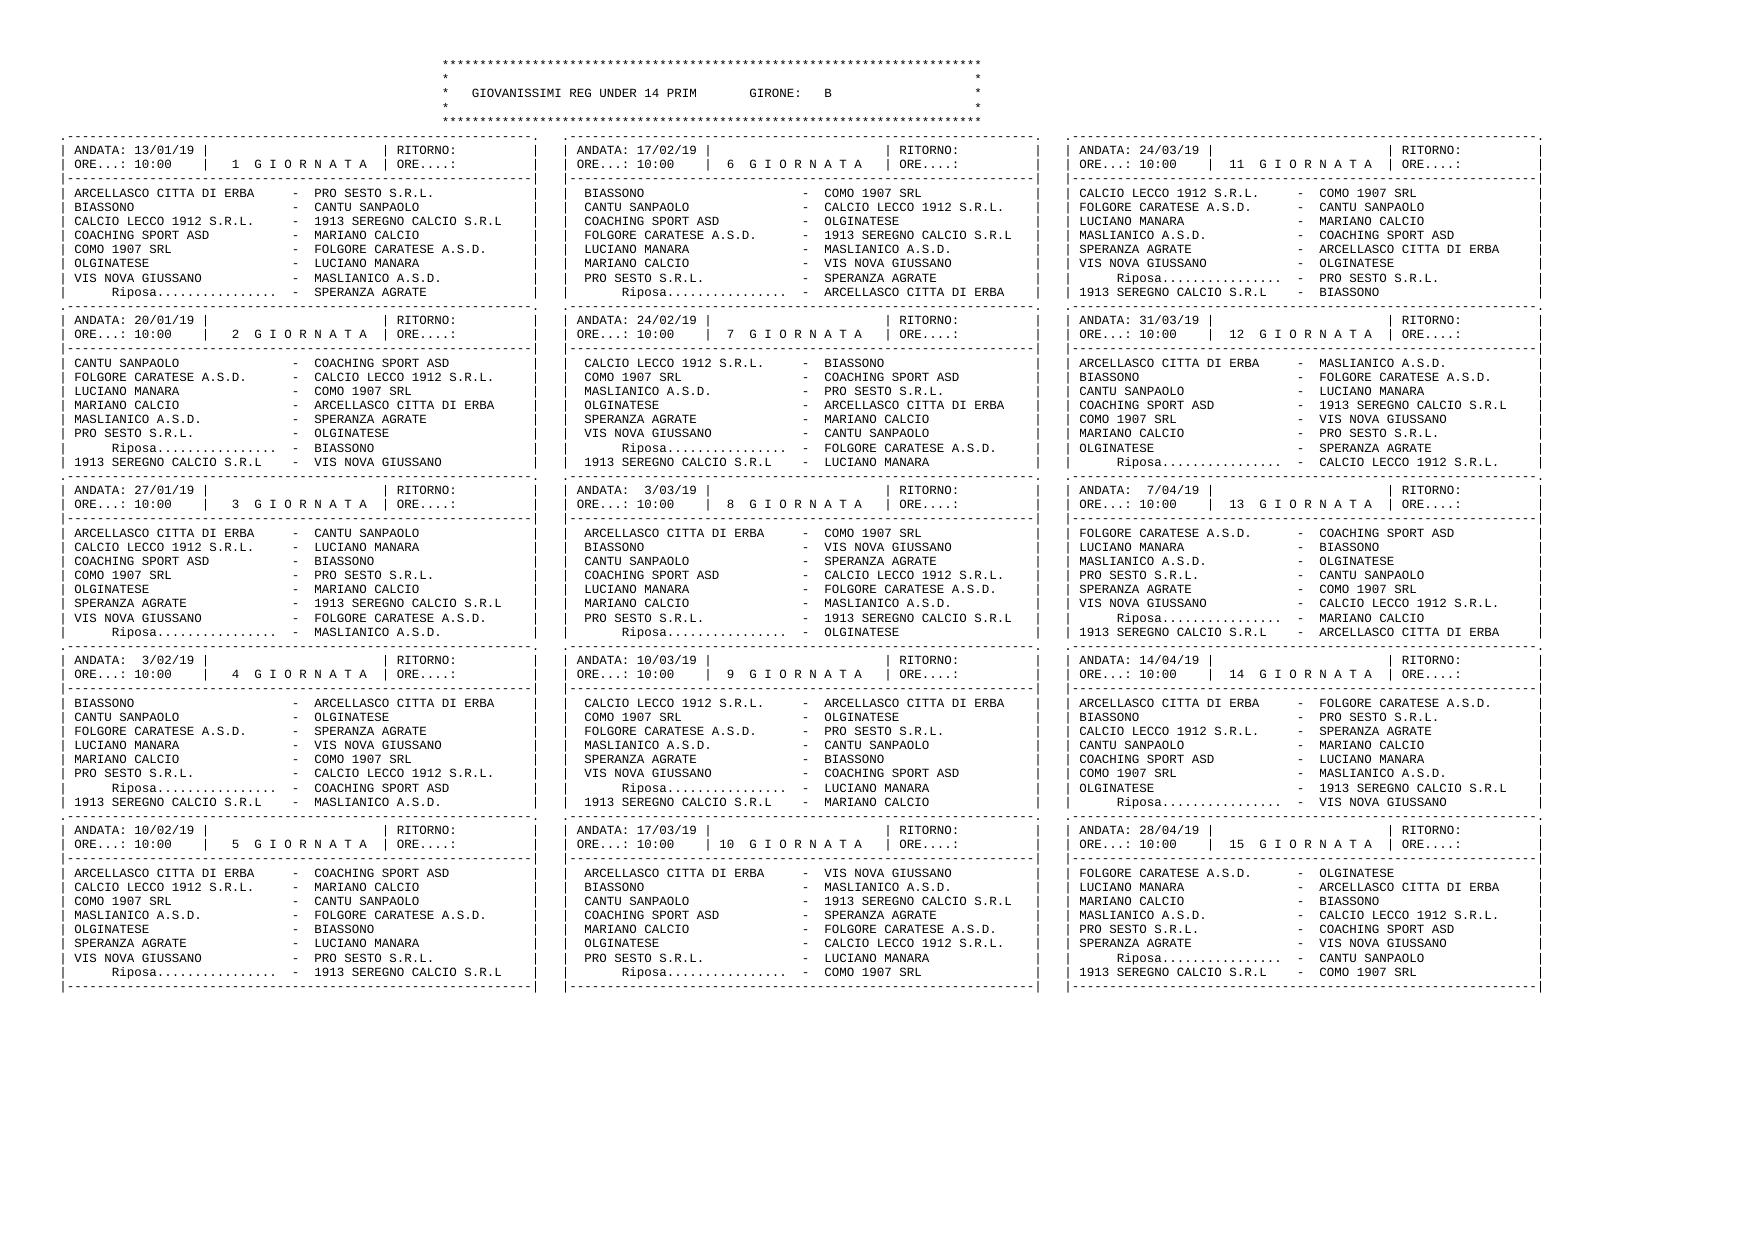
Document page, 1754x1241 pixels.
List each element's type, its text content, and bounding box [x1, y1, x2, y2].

text |--------------------------------------------------------------| |--------------------------------------------------------------| |--------------------------------------------------------------| [59, 980, 1695, 994]
text | SPERANZA AGRATE - LUCIANO MANARA | | OLGINATESE - CALCIO LECCO 1912 S.R.L. | | SPERANZA AGRATE - VIS NOVA GIUSSANO | [59, 937, 1695, 952]
text | VIS NOVA GIUSSANO - MASLIANICO A.S.D. | | PRO SESTO S.R.L. - SPERANZA AGRATE | | Riposa................ - PRO SESTO S.R.L. | [59, 272, 1695, 286]
text | CALCIO LECCO 1912 S.R.L. - 1913 SEREGNO CALCIO S.R.L | | COACHING SPORT ASD - OLGINATESE | | LUCIANO MANARA - MARIANO CALCIO | [59, 215, 1695, 229]
text |--------------------------------------------------------------| |--------------------------------------------------------------| |--------------------------------------------------------------| [59, 852, 1695, 867]
text | COACHING SPORT ASD - MARIANO CALCIO | | FOLGORE CARATESE A.S.D. - 1913 SEREGNO CALCIO S.R.L | | MASLIANICO A.S.D. - COACHING SPORT ASD | [59, 229, 1695, 243]
text | SPERANZA AGRATE - 1913 SEREGNO CALCIO S.R.L | | MARIANO CALCIO - MASLIANICO A.S.D. | | VIS NOVA GIUSSANO - CALCIO LECCO 1912 S.R.L. | [59, 597, 1695, 612]
text * * [59, 102, 1695, 116]
text | ARCELLASCO CITTA DI ERBA - COACHING SPORT ASD | | ARCELLASCO CITTA DI ERBA - VIS NOVA GIUSSANO | | FOLGORE CARATESE A.S.D. - OLGINATESE | [59, 867, 1695, 881]
text | ANDATA: 20/01/19 | | RITORNO: | | ANDATA: 24/02/19 | | RITORNO: | | ANDATA: 31/03/19 | | RITORNO: | [59, 314, 1695, 328]
text | OLGINATESE - LUCIANO MANARA | | MARIANO CALCIO - VIS NOVA GIUSSANO | | VIS NOVA GIUSSANO - OLGINATESE | [59, 257, 1695, 272]
text | ORE...: 10:00 | 5 G I O R N A T A | ORE....: | | ORE...: 10:00 | 10 G I O R N A T A | ORE....: | | ORE...: 10:00 | 15 G I O R N A T A | ORE....: | [59, 838, 1695, 852]
text | OLGINATESE - MARIANO CALCIO | | LUCIANO MANARA - FOLGORE CARATESE A.S.D. | | SPERANZA AGRATE - COMO 1907 SRL | [59, 583, 1695, 597]
text .--------------------------------------------------------------. .--------------------------------------------------------------. .--------------------------------------------------------------. [59, 470, 1695, 484]
text | 1913 SEREGNO CALCIO S.R.L - MASLIANICO A.S.D. | | 1913 SEREGNO CALCIO S.R.L - MARIANO CALCIO | | Riposa................ - VIS NOVA GIUSSANO | [59, 796, 1695, 810]
text | MASLIANICO A.S.D. - FOLGORE CARATESE A.S.D. | | COACHING SPORT ASD - SPERANZA AGRATE | | MASLIANICO A.S.D. - CALCIO LECCO 1912 S.R.L. | [59, 909, 1695, 923]
text |--------------------------------------------------------------| |--------------------------------------------------------------| |--------------------------------------------------------------| [59, 682, 1695, 697]
text | ANDATA: 27/01/19 | | RITORNO: | | ANDATA: 3/03/19 | | RITORNO: | | ANDATA: 7/04/19 | | RITORNO: | [59, 484, 1695, 498]
text | CALCIO LECCO 1912 S.R.L. - LUCIANO MANARA | | BIASSONO - VIS NOVA GIUSSANO | | LUCIANO MANARA - BIASSONO | [59, 541, 1695, 555]
text | MARIANO CALCIO - COMO 1907 SRL | | SPERANZA AGRATE - BIASSONO | | COACHING SPORT ASD - LUCIANO MANARA | [59, 753, 1695, 767]
text | ORE...: 10:00 | 3 G I O R N A T A | ORE....: | | ORE...: 10:00 | 8 G I O R N A T A | ORE....: | | ORE...: 10:00 | 13 G I O R N A T A | ORE....: | [59, 498, 1695, 512]
text * * [59, 73, 1695, 87]
text | OLGINATESE - BIASSONO | | MARIANO CALCIO - FOLGORE CARATESE A.S.D. | | PRO SESTO S.R.L. - COACHING SPORT ASD | [59, 923, 1695, 937]
text | VIS NOVA GIUSSANO - FOLGORE CARATESE A.S.D. | | PRO SESTO S.R.L. - 1913 SEREGNO CALCIO S.R.L | | Riposa................ - MARIANO CALCIO | [59, 612, 1695, 626]
text | Riposa................ - BIASSONO | | Riposa................ - FOLGORE CARATESE A.S.D. | | OLGINATESE - SPERANZA AGRATE | [59, 442, 1695, 456]
text | ORE...: 10:00 | 2 G I O R N A T A | ORE....: | | ORE...: 10:00 | 7 G I O R N A T A | ORE....: | | ORE...: 10:00 | 12 G I O R N A T A | ORE....: | [59, 328, 1695, 342]
text .--------------------------------------------------------------. .--------------------------------------------------------------. .--------------------------------------------------------------. [59, 640, 1695, 654]
text | ANDATA: 13/01/19 | | RITORNO: | | ANDATA: 17/02/19 | | RITORNO: | | ANDATA: 24/03/19 | | RITORNO: | [59, 144, 1695, 158]
text .--------------------------------------------------------------. .--------------------------------------------------------------. .--------------------------------------------------------------. [59, 130, 1695, 144]
text | LUCIANO MANARA - VIS NOVA GIUSSANO | | MASLIANICO A.S.D. - CANTU SANPAOLO | | CANTU SANPAOLO - MARIANO CALCIO | [59, 739, 1695, 753]
text | BIASSONO - CANTU SANPAOLO | | CANTU SANPAOLO - CALCIO LECCO 1912 S.R.L. | | FOLGORE CARATESE A.S.D. - CANTU SANPAOLO | [59, 201, 1695, 215]
text | Riposa................ - COACHING SPORT ASD | | Riposa................ - LUCIANO MANARA | | OLGINATESE - 1913 SEREGNO CALCIO S.R.L | [59, 782, 1695, 796]
text | PRO SESTO S.R.L. - CALCIO LECCO 1912 S.R.L. | | VIS NOVA GIUSSANO - COACHING SPORT ASD | | COMO 1907 SRL - MASLIANICO A.S.D. | [59, 767, 1695, 782]
text | BIASSONO - ARCELLASCO CITTA DI ERBA | | CALCIO LECCO 1912 S.R.L. - ARCELLASCO CITTA DI ERBA | | ARCELLASCO CITTA DI ERBA - FOLGORE CARATESE A.S.D. | [59, 697, 1695, 711]
text * GIOVANISSIMI REG UNDER 14 PRIM GIRONE: B * [59, 87, 1695, 102]
text | MARIANO CALCIO - ARCELLASCO CITTA DI ERBA | | OLGINATESE - ARCELLASCO CITTA DI ERBA | | COACHING SPORT ASD - 1913 SEREGNO CALCIO S.R.L | [59, 399, 1695, 413]
text | FOLGORE CARATESE A.S.D. - SPERANZA AGRATE | | FOLGORE CARATESE A.S.D. - PRO SESTO S.R.L. | | CALCIO LECCO 1912 S.R.L. - SPERANZA AGRATE | [59, 725, 1695, 739]
text | COMO 1907 SRL - FOLGORE CARATESE A.S.D. | | LUCIANO MANARA - MASLIANICO A.S.D. | | SPERANZA AGRATE - ARCELLASCO CITTA DI ERBA | [59, 243, 1695, 257]
text ************************************************************************ [59, 59, 1695, 73]
text | 1913 SEREGNO CALCIO S.R.L - VIS NOVA GIUSSANO | | 1913 SEREGNO CALCIO S.R.L - LUCIANO MANARA | | Riposa................ - CALCIO LECCO 1912 S.R.L. | [59, 456, 1695, 470]
text | FOLGORE CARATESE A.S.D. - CALCIO LECCO 1912 S.R.L. | | COMO 1907 SRL - COACHING SPORT ASD | | BIASSONO - FOLGORE CARATESE A.S.D. | [59, 371, 1695, 385]
text | Riposa................ - MASLIANICO A.S.D. | | Riposa................ - OLGINATESE | | 1913 SEREGNO CALCIO S.R.L - ARCELLASCO CITTA DI ERBA | [59, 626, 1695, 640]
text | ORE...: 10:00 | 1 G I O R N A T A | ORE....: | | ORE...: 10:00 | 6 G I O R N A T A | ORE....: | | ORE...: 10:00 | 11 G I O R N A T A | ORE....: | [59, 158, 1695, 172]
text |--------------------------------------------------------------| |--------------------------------------------------------------| |--------------------------------------------------------------| [59, 342, 1695, 357]
text | ARCELLASCO CITTA DI ERBA - CANTU SANPAOLO | | ARCELLASCO CITTA DI ERBA - COMO 1907 SRL | | FOLGORE CARATESE A.S.D. - COACHING SPORT ASD | [59, 527, 1695, 541]
text | Riposa................ - 1913 SEREGNO CALCIO S.R.L | | Riposa................ - COMO 1907 SRL | | 1913 SEREGNO CALCIO S.R.L - COMO 1907 SRL | [59, 966, 1695, 980]
text |--------------------------------------------------------------| |--------------------------------------------------------------| |--------------------------------------------------------------| [59, 172, 1695, 187]
text | CALCIO LECCO 1912 S.R.L. - MARIANO CALCIO | | BIASSONO - MASLIANICO A.S.D. | | LUCIANO MANARA - ARCELLASCO CITTA DI ERBA | [59, 881, 1695, 895]
text | ANDATA: 3/02/19 | | RITORNO: | | ANDATA: 10/03/19 | | RITORNO: | | ANDATA: 14/04/19 | | RITORNO: | [59, 654, 1695, 668]
text | ORE...: 10:00 | 4 G I O R N A T A | ORE....: | | ORE...: 10:00 | 9 G I O R N A T A | ORE....: | | ORE...: 10:00 | 14 G I O R N A T A | ORE....: | [59, 668, 1695, 682]
text | CANTU SANPAOLO - OLGINATESE | | COMO 1907 SRL - OLGINATESE | | BIASSONO - PRO SESTO S.R.L. | [59, 711, 1695, 725]
text | VIS NOVA GIUSSANO - PRO SESTO S.R.L. | | PRO SESTO S.R.L. - LUCIANO MANARA | | Riposa................ - CANTU SANPAOLO | [59, 952, 1695, 966]
text | MASLIANICO A.S.D. - SPERANZA AGRATE | | SPERANZA AGRATE - MARIANO CALCIO | | COMO 1907 SRL - VIS NOVA GIUSSANO | [59, 413, 1695, 427]
text | COMO 1907 SRL - PRO SESTO S.R.L. | | COACHING SPORT ASD - CALCIO LECCO 1912 S.R.L. | | PRO SESTO S.R.L. - CANTU SANPAOLO | [59, 569, 1695, 583]
text | Riposa................ - SPERANZA AGRATE | | Riposa................ - ARCELLASCO CITTA DI ERBA | | 1913 SEREGNO CALCIO S.R.L - BIASSONO | [59, 286, 1695, 300]
text |--------------------------------------------------------------| |--------------------------------------------------------------| |--------------------------------------------------------------| [59, 512, 1695, 527]
text | COMO 1907 SRL - CANTU SANPAOLO | | CANTU SANPAOLO - 1913 SEREGNO CALCIO S.R.L | | MARIANO CALCIO - BIASSONO | [59, 895, 1695, 909]
text | PRO SESTO S.R.L. - OLGINATESE | | VIS NOVA GIUSSANO - CANTU SANPAOLO | | MARIANO CALCIO - PRO SESTO S.R.L. | [59, 427, 1695, 442]
text | LUCIANO MANARA - COMO 1907 SRL | | MASLIANICO A.S.D. - PRO SESTO S.R.L. | | CANTU SANPAOLO - LUCIANO MANARA | [59, 385, 1695, 399]
text | COACHING SPORT ASD - BIASSONO | | CANTU SANPAOLO - SPERANZA AGRATE | | MASLIANICO A.S.D. - OLGINATESE | [59, 555, 1695, 569]
text | ARCELLASCO CITTA DI ERBA - PRO SESTO S.R.L. | | BIASSONO - COMO 1907 SRL | | CALCIO LECCO 1912 S.R.L. - COMO 1907 SRL | [59, 187, 1695, 201]
text | CANTU SANPAOLO - COACHING SPORT ASD | | CALCIO LECCO 1912 S.R.L. - BIASSONO | | ARCELLASCO CITTA DI ERBA - MASLIANICO A.S.D. | [59, 357, 1695, 371]
text ************************************************************************ [59, 116, 1695, 130]
text .--------------------------------------------------------------. .--------------------------------------------------------------. .--------------------------------------------------------------. [59, 300, 1695, 314]
text | ANDATA: 10/02/19 | | RITORNO: | | ANDATA: 17/03/19 | | RITORNO: | | ANDATA: 28/04/19 | | RITORNO: | [59, 824, 1695, 838]
text .--------------------------------------------------------------. .--------------------------------------------------------------. .--------------------------------------------------------------. [59, 810, 1695, 824]
